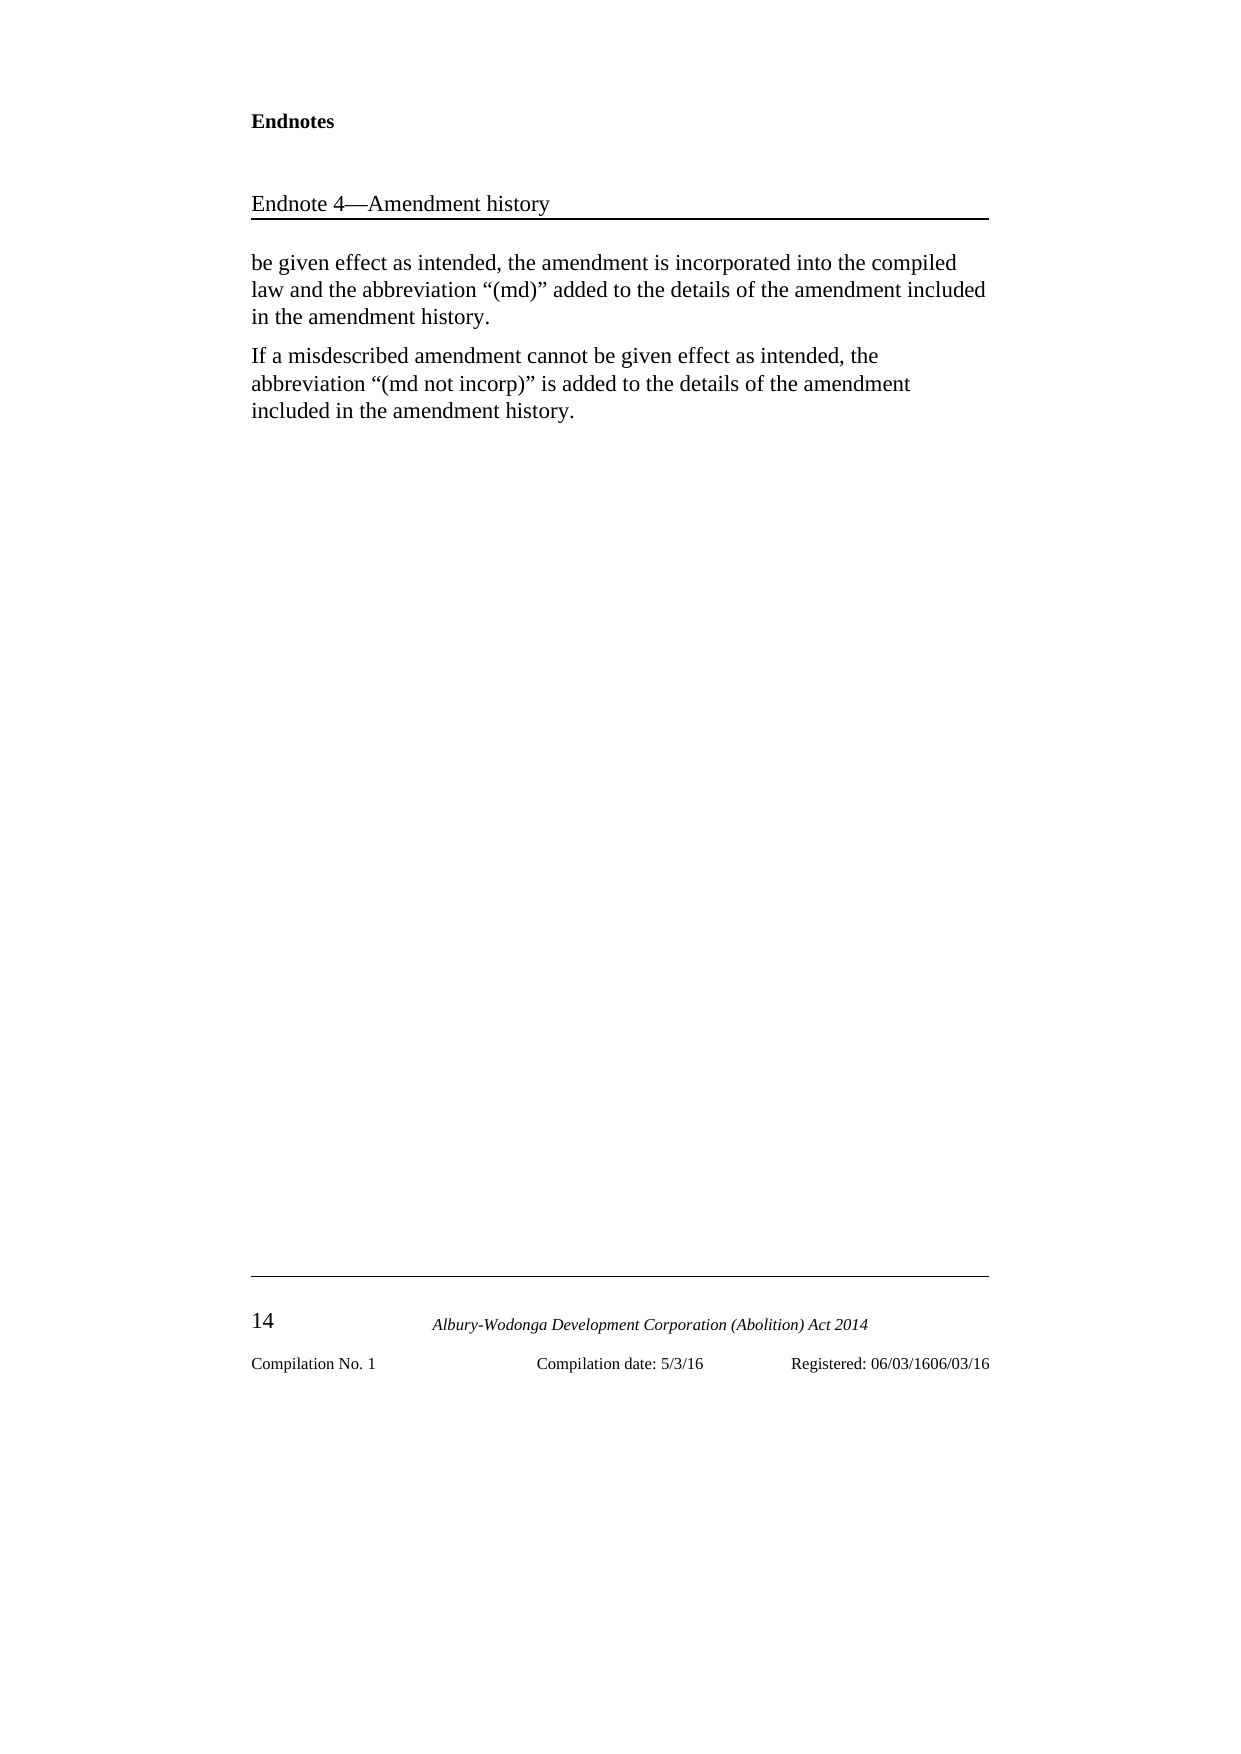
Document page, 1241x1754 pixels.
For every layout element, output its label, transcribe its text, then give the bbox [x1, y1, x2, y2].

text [251, 248, 989, 329]
text If a misdescribed amendment cannot be given effect as intended, the abbreviation “(md not incorp)” is added to the details of the amendment included in the amendment history. [251, 342, 989, 423]
